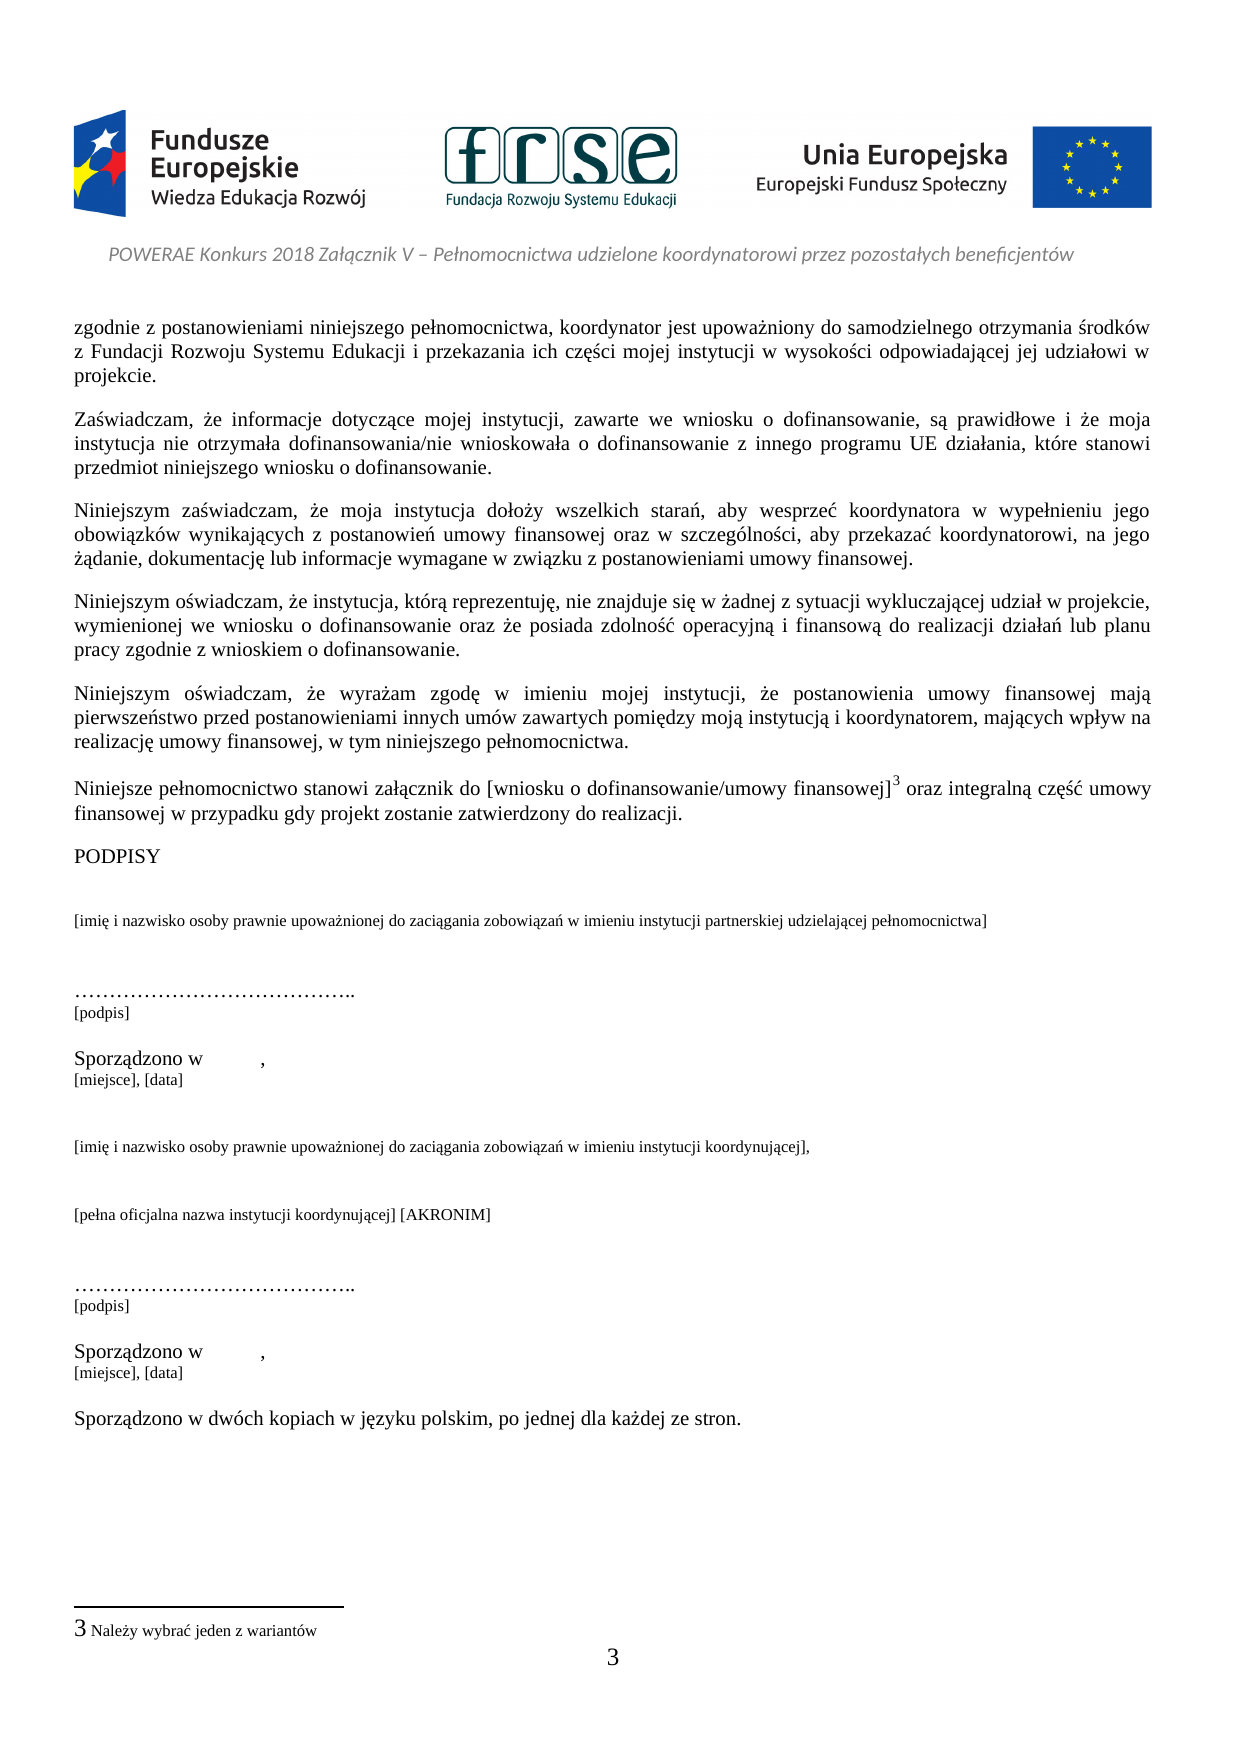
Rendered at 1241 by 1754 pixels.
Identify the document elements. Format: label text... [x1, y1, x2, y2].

text Niniejsze pełnomocnictwo stanowi załącznik do [wniosku o dofinansowanie/umowy finansowej] oraz integralną część umowy finansowej w przypadku gdy projekt zostanie zatwierdzony do realizacji. [74, 772, 1152, 825]
text Niniejszym zaświadczam, że moja instytucja dołoży wszelkich starań, aby wesprzeć koordynatora w wypełnieniu jego obowiązków wynikających z postanowień umowy finansowej oraz w szczególności, aby przekazać koordynatorowi, na jego żądanie, dokumentację lub informacje wymagane w związku z postanowieniami umowy finansowej. [74, 498, 1152, 570]
text [podpis] [74, 1002, 1152, 1022]
text Zaświadczam, że informacje dotyczące mojej instytucji, zawarte we wniosku o dofinansowanie, są prawidłowe i że moja instytucja nie otrzymała dofinansowania/nie wnioskowała o dofinansowanie z innego programu UE działania, które stanowi przedmiot niniejszego wniosku o dofinansowanie. [74, 406, 1152, 479]
text [miejsce], [data] [74, 1363, 1152, 1382]
text [pełna oficjalna nazwa instytucji koordynującej] [AKRONIM] [74, 1204, 1152, 1223]
text [miejsce], [data] [74, 1070, 1152, 1089]
text [podpis] [74, 1296, 1152, 1315]
text Niniejszym oświadczam, że instytucja, którą reprezentuję, nie znajduje się w żadnej z sytuacji wykluczającej udział w projekcie, wymienionej we wniosku o dofinansowanie oraz że posiada zdolność operacyjną i finansową do realizacji działań lub planu pracy zgodnie z wnioskiem o dofinansowanie. [74, 589, 1152, 661]
text ………………………………….. [74, 978, 1152, 1002]
text PODPISY [74, 844, 1152, 868]
picture [73, 110, 1152, 217]
text Sporządzono w , [74, 1046, 1152, 1070]
text Niniejszym oświadczam, że wyrażam zgodę w imieniu mojej instytucji, że postanowienia umowy finansowej mają pierwszeństwo przed postanowieniami innych umów zawartych pomiędzy moją instytucją i koordynatorem, mających wpływ na realizację umowy finansowej, w tym niniejszego pełnomocnictwa. [74, 681, 1152, 753]
text ………………………………….. [74, 1272, 1152, 1296]
text [imię i nazwisko osoby prawnie upoważnionej do zaciągania zobowiązań w imieniu instytucji koordynującej], [74, 1137, 1152, 1156]
text [imię i nazwisko osoby prawnie upoważnionej do zaciągania zobowiązań w imieniu instytucji partnerskiej udzielającej pełnomocnictwa] [74, 911, 1152, 930]
text Sporządzono w , [74, 1339, 1152, 1363]
text Sporządzono w dwóch kopiach w języku polskim, po jednej dla każdej ze stron. [74, 1406, 1152, 1430]
